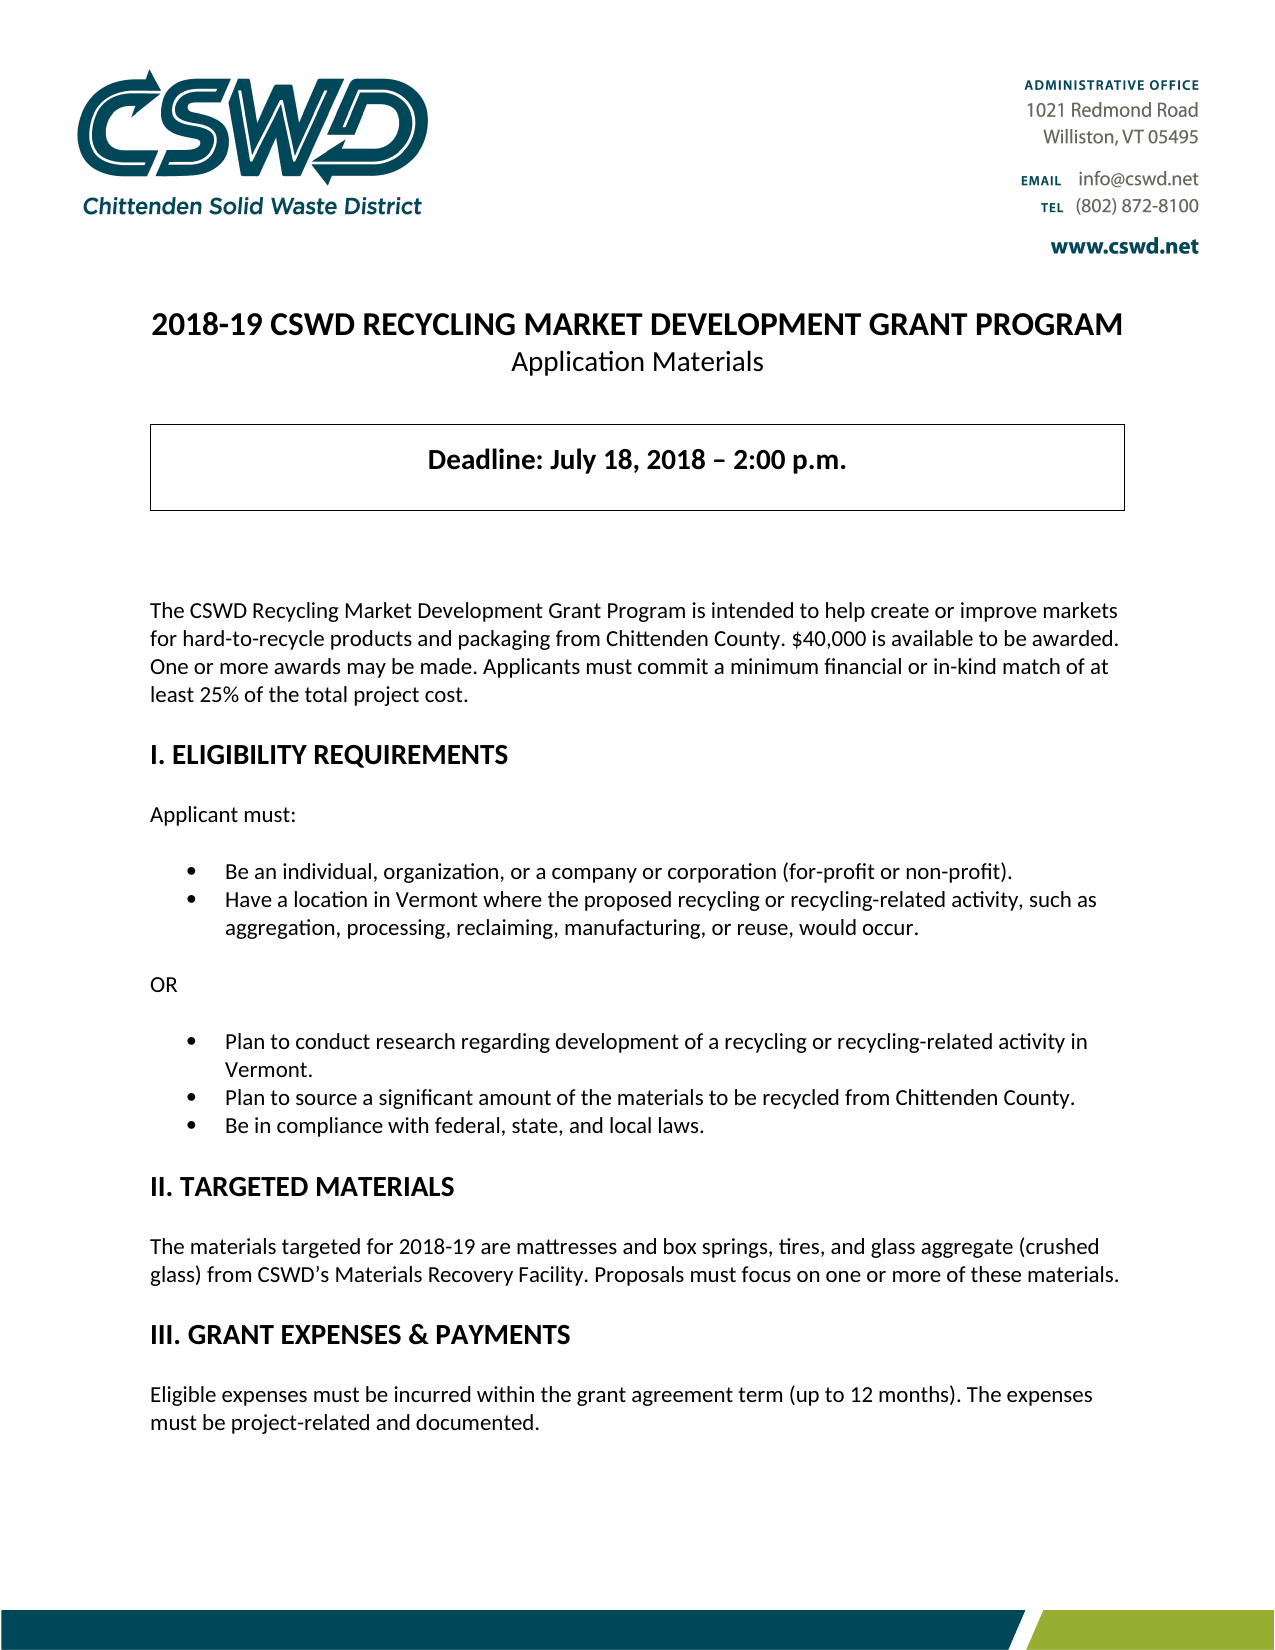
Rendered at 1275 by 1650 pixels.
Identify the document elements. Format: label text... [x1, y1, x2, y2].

picture [1009, 1610, 1274, 1650]
list Be an individual, organization, or a company or corporation (for-profit or non-profit). [187, 857, 1125, 885]
text Applicant must: [150, 800, 1125, 828]
list Be in compliance with federal, state, and local laws. [187, 1111, 1125, 1139]
picture [272, 141, 277, 150]
list Plan to source a significant amount of the materials to be recycled from Chittenden County. [187, 1083, 1125, 1111]
text I. ELIGIBILITY REQUIREMENTS [150, 736, 1125, 772]
text Application Materials [150, 343, 1125, 379]
picture [90, 109, 144, 165]
text 2018-19 CSWD RECYCLING MARKET DEVELOPMENT GRANT PROGRAM [150, 150, 1125, 343]
picture [0, 0, 1275, 303]
table_header Deadline: July 18, 2018 – 2:00 p.m. [151, 425, 1124, 510]
list Plan to conduct research regarding development of a recycling or recycling-related activity in Vermont. [187, 1027, 1125, 1083]
picture [256, 101, 293, 150]
text II. TARGETED MATERIALS [150, 1168, 1125, 1204]
picture [344, 90, 415, 150]
picture [239, 91, 250, 150]
text Eligible expenses must be incurred within the grant agreement term (up to 12 months). The expenses must be project-related and documented. [150, 1380, 1125, 1436]
list Have a location in Vermont where the proposed recycling or recycling-related activity, such as aggregation, processing, reclaiming, manufacturing, or reuse, would occur. [187, 885, 1125, 941]
text III. GRANT EXPENSES & PAYMENTS [150, 1316, 1125, 1352]
picture [173, 89, 216, 150]
picture [298, 91, 326, 150]
text The materials targeted for 2018-19 are mattresses and box springs, tires, and glass aggregate (crushed glass) from CSWD’s Materials Recovery Facility. Proposals must focus on one or more of these materials. [150, 1232, 1125, 1288]
picture [98, 100, 106, 108]
text The CSWD Recycling Market Development Grant Program is intended to help create or improve markets for hard-to-recycle products and packaging from Chittenden County. $40,000 is available to be awarded. One or more awards may be made. Applicants must commit a minimum financial or in-kind match of at least 25% of the total project cost. [150, 596, 1125, 708]
text OR [150, 970, 1125, 998]
